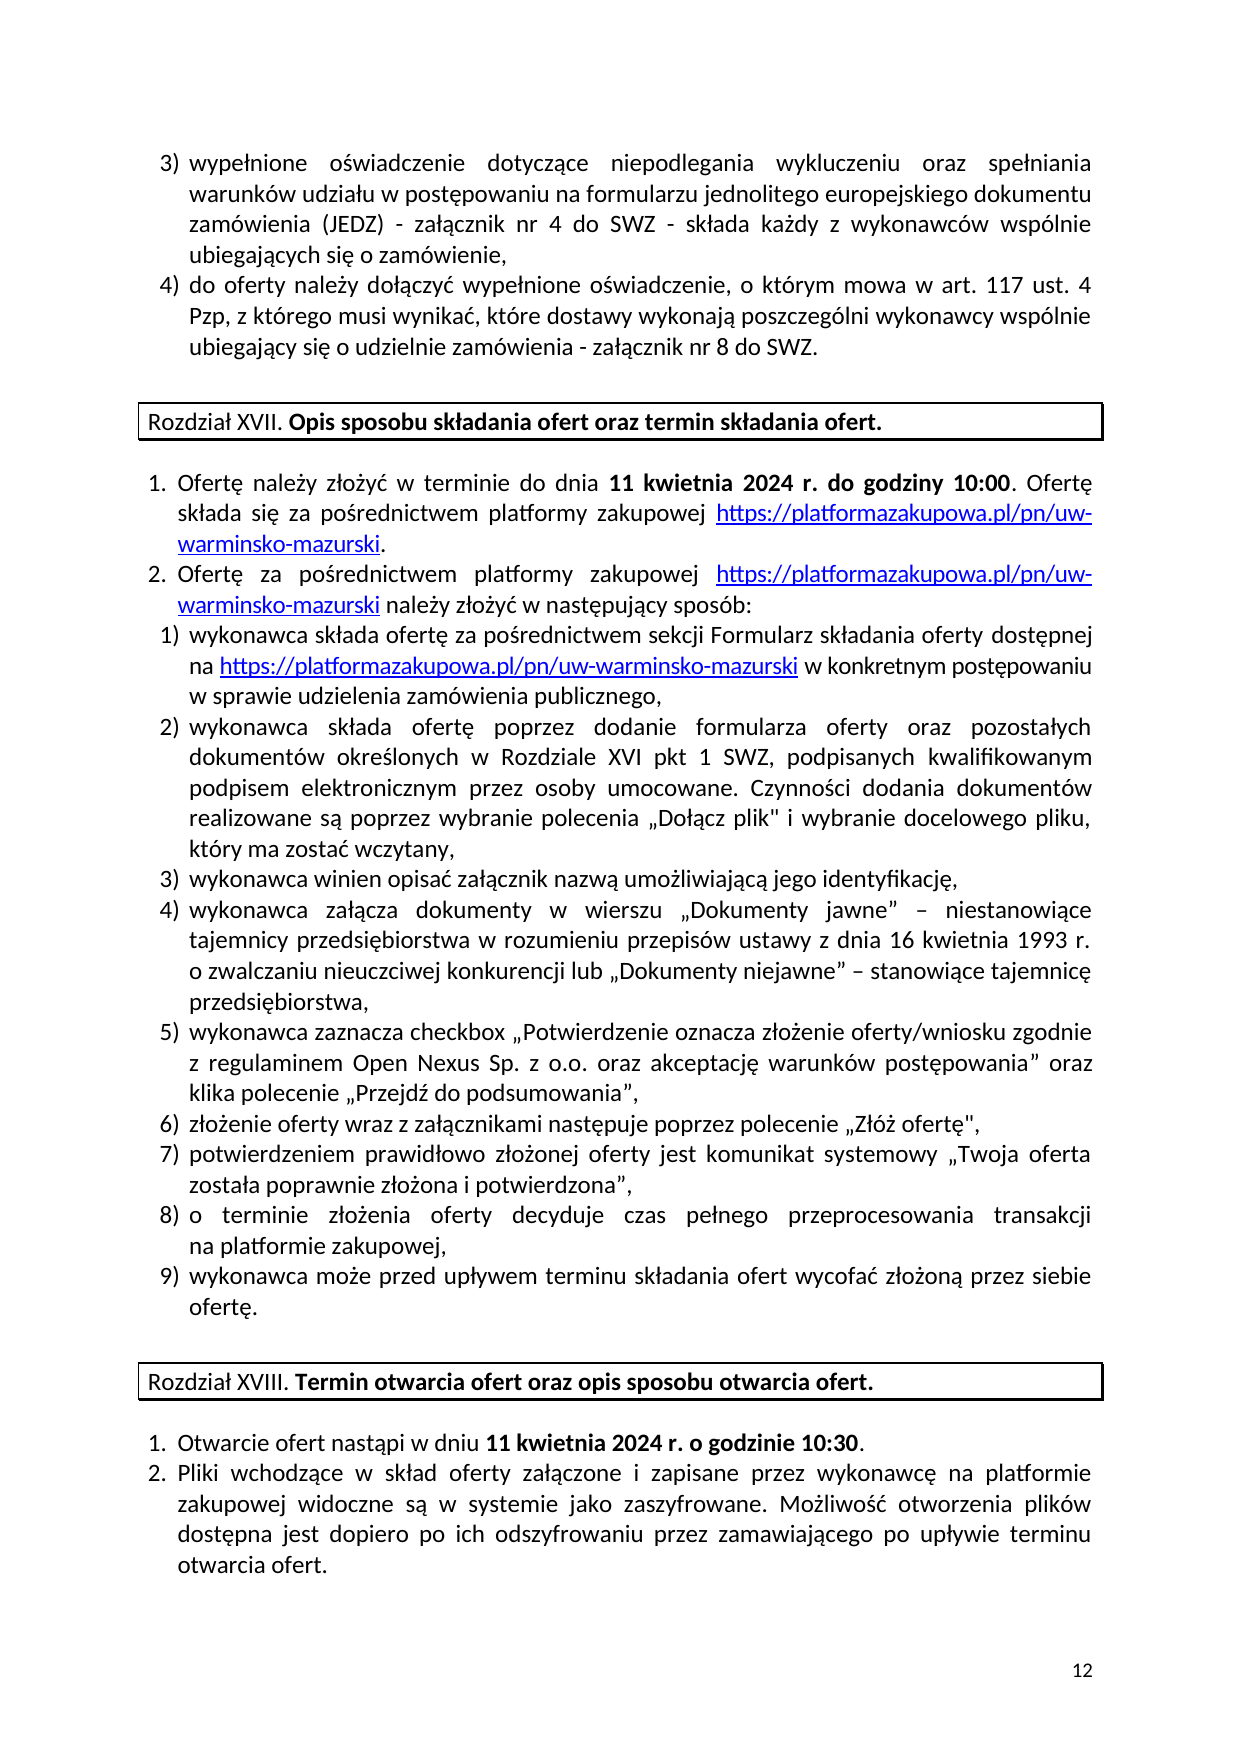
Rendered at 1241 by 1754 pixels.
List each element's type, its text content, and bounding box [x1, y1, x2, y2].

list wykonawca może przed upływem terminu składania ofert wycofać złożoną przez siebie ofertę. [159, 1260, 1093, 1321]
list wypełnione oświadczenie dotyczące niepodlegania wykluczeniu oraz spełniania warunków udziału w postępowaniu na formularzu jednolitego europejskiego dokumentu zamówienia (JEDZ) - załącznik nr 4 do SWZ - składa każdy z wykonawców wspólnie ubiegających się o zamówienie, [159, 148, 1093, 270]
list Ofertę należy złożyć w terminie do dnia 11 kwietnia 2024 r. do godziny 10:00. Ofertę składa się za pośrednictwem platformy zakupowej https://platformazakupowa.pl/pn/uw-warminsko-mazurski. [148, 467, 1093, 558]
text Rozdział XVII. Opis sposobu składania ofert oraz termin składania ofert. [139, 404, 1101, 438]
list Otwarcie ofert nastąpi w dniu 11 kwietnia 2024 r. o godzinie 10:30. [148, 1427, 1093, 1457]
list wykonawca składa ofertę poprzez dodanie formularza oferty oraz pozostałych dokumentów określonych w Rozdziale XVI pkt 1 SWZ, podpisanych kwalifikowanym podpisem elektronicznym przez osoby umocowane. Czynności dodania dokumentów realizowane są poprzez wybranie polecenia „Dołącz plik" i wybranie docelowego pliku, który ma zostać wczytany, [159, 711, 1093, 863]
list wykonawca winien opisać załącznik nazwą umożliwiającą jego identyfikację, [159, 863, 1093, 894]
list złożenie oferty wraz z załącznikami następuje poprzez polecenie „Złóż ofertę", [159, 1108, 1093, 1138]
list o terminie złożenia oferty decyduje czas pełnego przeprocesowania transakcji na platformie zakupowej, [159, 1199, 1093, 1260]
text Rozdział XVIII. Termin otwarcia ofert oraz opis sposobu otwarcia ofert. [139, 1364, 1101, 1398]
list wykonawca zaznacza checkbox „Potwierdzenie oznacza złożenie oferty/wniosku zgodnie z regulaminem Open Nexus Sp. z o.o. oraz akceptację warunków postępowania” oraz klika polecenie „Przejdź do podsumowania”, [159, 1016, 1093, 1108]
list potwierdzeniem prawidłowo złożonej oferty jest komunikat systemowy „Twoja oferta została poprawnie złożona i potwierdzona”, [159, 1138, 1093, 1199]
list wykonawca składa ofertę za pośrednictwem sekcji Formularz składania oferty dostępnej na https://platformazakupowa.pl/pn/uw-warminsko-mazurski w konkretnym postępowaniu w sprawie udzielenia zamówienia publicznego, [159, 619, 1093, 711]
list do oferty należy dołączyć wypełnione oświadczenie, o którym mowa w art. 117 ust. 4 Pzp, z którego musi wynikać, które dostawy wykonają poszczególni wykonawcy wspólnie ubiegający się o udzielnie zamówienia - załącznik nr 8 do SWZ. [159, 270, 1093, 361]
list Pliki wchodzące w skład oferty załączone i zapisane przez wykonawcę na platformie zakupowej widoczne są w systemie jako zaszyfrowane. Możliwość otworzenia plików dostępna jest dopiero po ich odszyfrowaniu przez zamawiającego po upływie terminu otwarcia ofert. [148, 1457, 1093, 1579]
list Ofertę za pośrednictwem platformy zakupowej https://platformazakupowa.pl/pn/uw-warminsko-mazurski należy złożyć w następujący sposób: [148, 558, 1093, 619]
list wykonawca załącza dokumenty w wierszu „Dokumenty jawne” – niestanowiące tajemnicy przedsiębiorstwa w rozumieniu przepisów ustawy z dnia 16 kwietnia 1993 r. o zwalczaniu nieuczciwej konkurencji lub „Dokumenty niejawne” – stanowiące tajemnicę przedsiębiorstwa, [159, 894, 1093, 1016]
